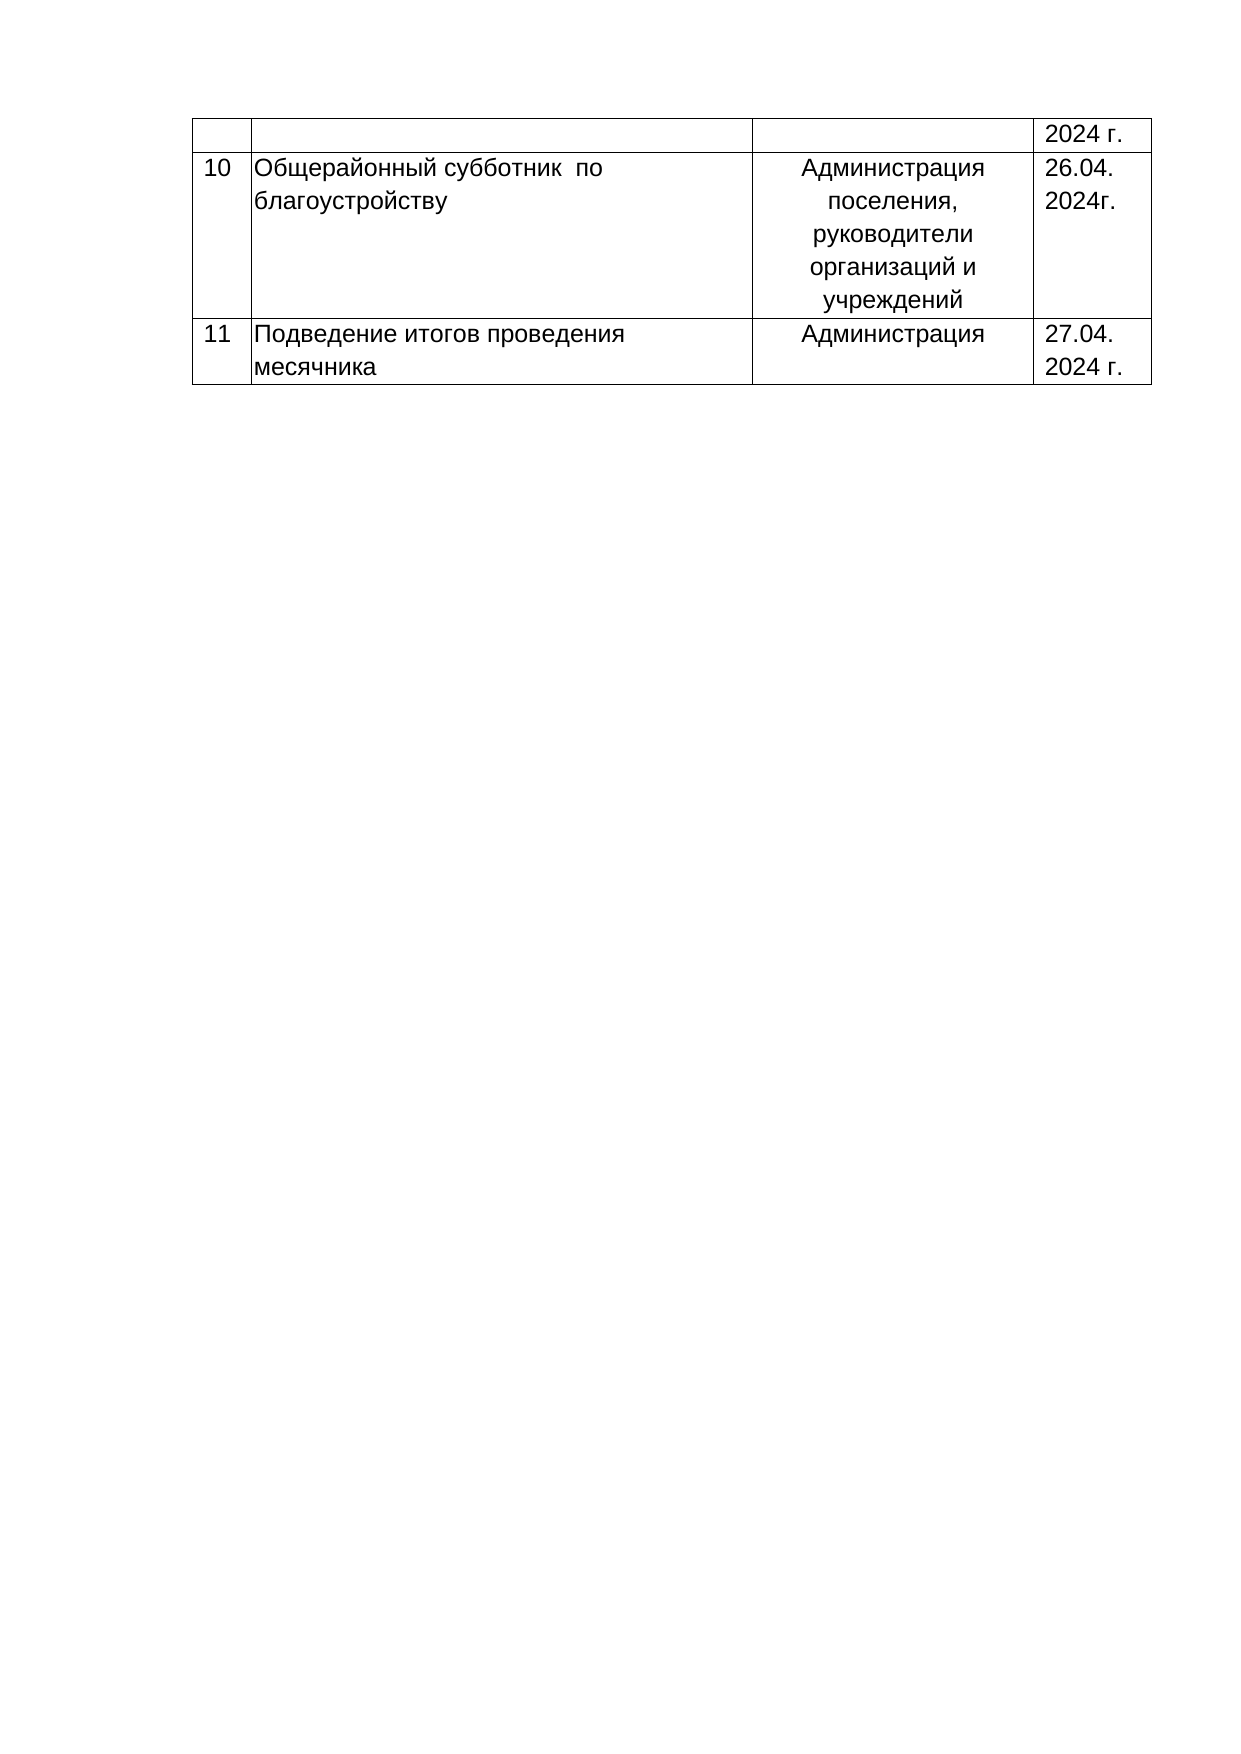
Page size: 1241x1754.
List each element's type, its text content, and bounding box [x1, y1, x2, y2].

table_cell Общерайонный субботник по благоустройству [252, 153, 752, 317]
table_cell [252, 119, 752, 152]
table_cell Подведение итогов проведения месячника [252, 319, 752, 384]
table_cell Администрация [753, 319, 1033, 384]
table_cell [1034, 119, 1151, 152]
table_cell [753, 119, 1033, 152]
table_cell Администрация поселения, руководители организаций и учреждений [753, 153, 1033, 317]
table_cell 10 [193, 153, 251, 317]
table_cell 26.04. 2024г. [1034, 153, 1151, 317]
table_cell 11 [193, 319, 251, 384]
table_cell 9 [193, 119, 251, 152]
table_cell 27.04. 2024 г. [1034, 319, 1151, 384]
